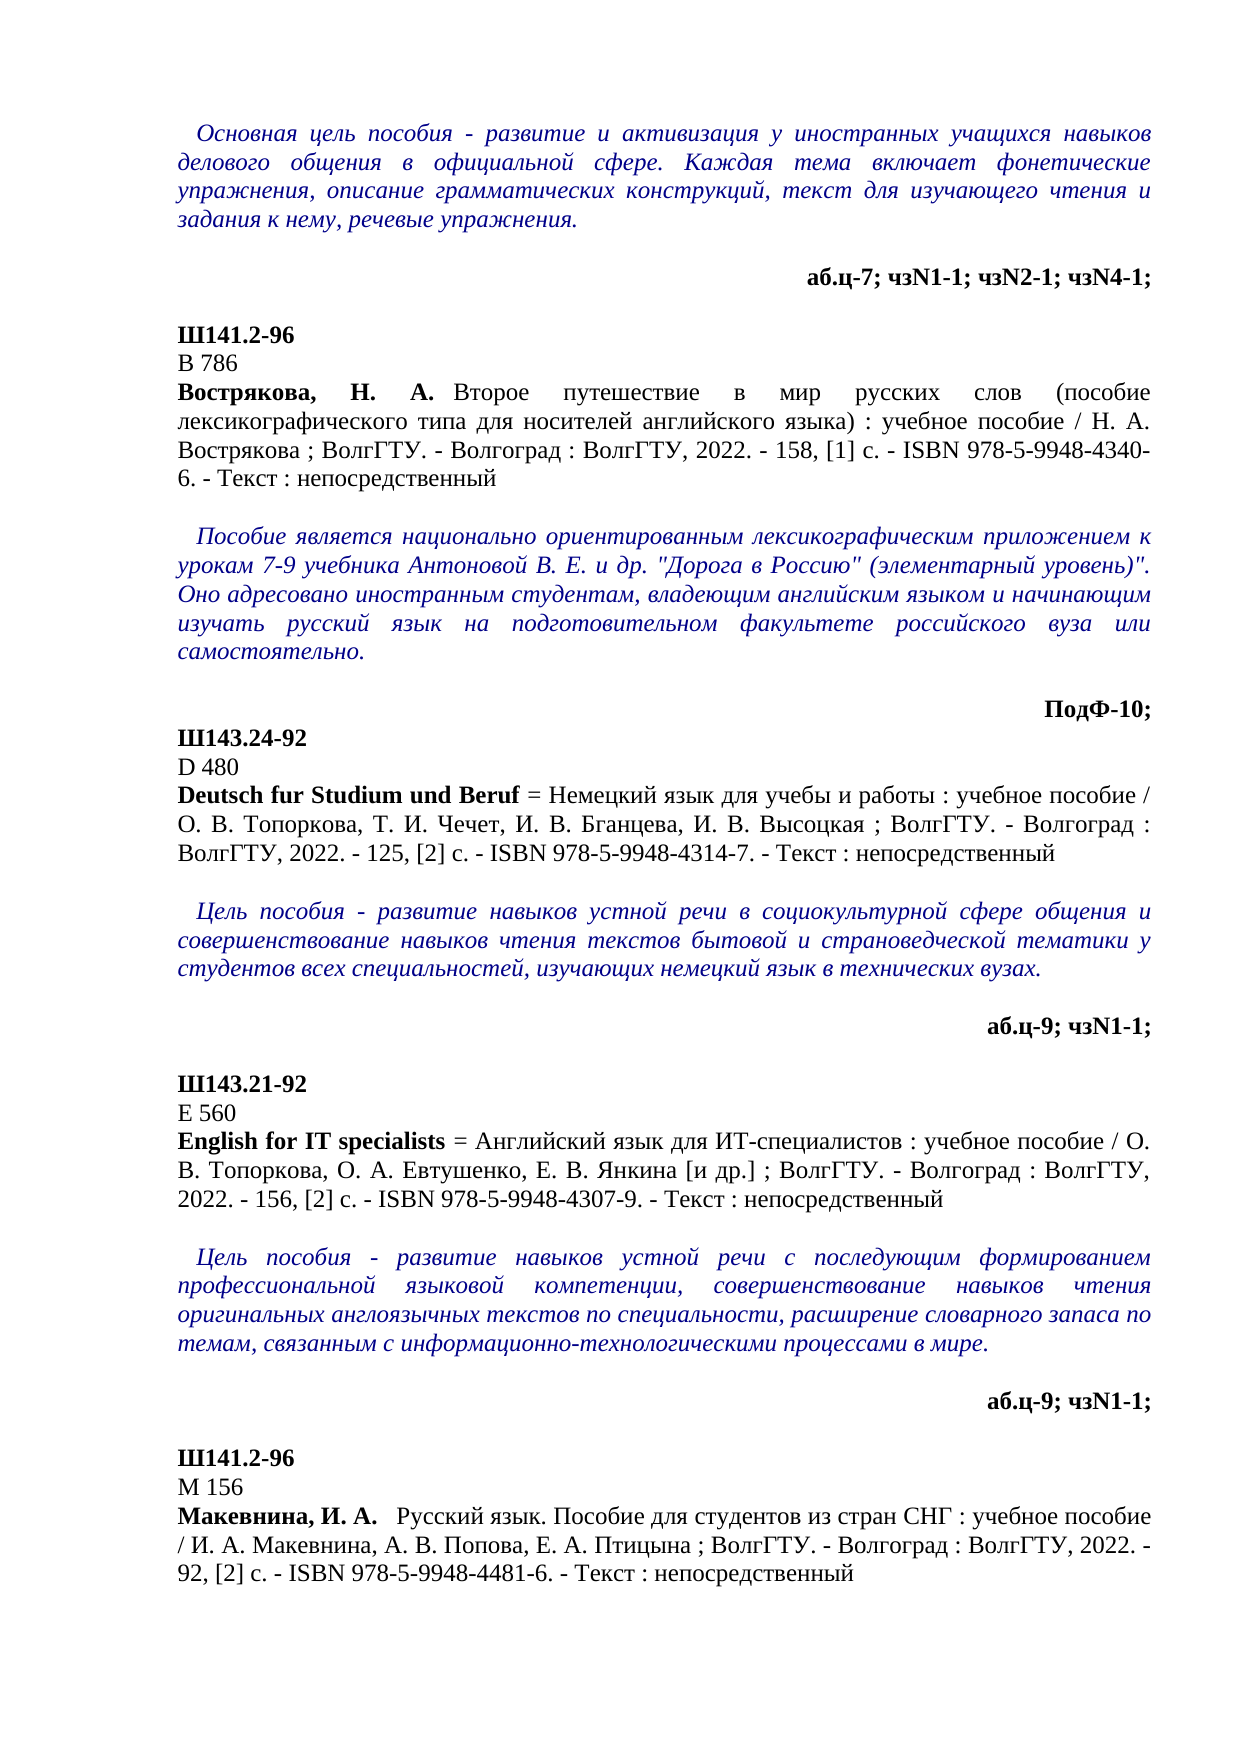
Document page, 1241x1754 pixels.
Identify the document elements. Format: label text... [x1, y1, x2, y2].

text ПодФ-10; [177, 694, 1152, 723]
text Ш141.2-96 [177, 320, 1152, 348]
text D 480 [177, 752, 1152, 781]
text Deutsch fur Studium und Beruf = Немецкий язык для учебы и работы : учебное пособие / О. В. Топоркова, Т. И. Чечет, И. В. Бганцева, И. В. Высоцкая ; ВолгГТУ. - Волгоград : ВолгГТУ, 2022. - 125, [2] с. - ISBN 978-5-9948-4314-7. - Текст : непосредственный [177, 781, 1152, 867]
text E 560 [177, 1098, 1152, 1126]
text Ш143.24-92 [177, 723, 1152, 752]
text Макевнина, И. А. Русский язык. Пособие для студентов из стран СНГ : учебное пособие / И. А. Макевнина, А. В. Попова, Е. А. Птицына ; ВолгГТУ. - Волгоград : ВолгГТУ, 2022. - 92, [2] с. - ISBN 978-5-9948-4481-6. - Текст : непосредственный [177, 1501, 1152, 1587]
text Пособие является национально ориентированным лексикографическим приложением к урокам 7-9 учебника Антоновой В. Е. и др. "Дорога в Россию" (элементарный уровень)". Оно адресовано иностранным студентам, владеющим английским языком и начинающим изучать русский язык на подготовительном факультете российского вуза или самостоятельно. [177, 521, 1152, 665]
text Основная цель пособия - развитие и активизация у иностранных учащихся навыков делового общения в официальной сфере. Каждая тема включает фонетические упражнения, описание грамматических конструкций, текст для изучающего чтения и задания к нему, речевые упражнения. [177, 118, 1152, 233]
text аб.ц-9; чзN1-1; [177, 1011, 1152, 1040]
text Ш143.21-92 [177, 1069, 1152, 1098]
text English for IT specialists = Английский язык для ИТ-специалистов : учебное пособие / О. В. Топоркова, О. А. Евтушенко, Е. В. Янкина [и др.] ; ВолгГТУ. - Волгоград : ВолгГТУ, 2022. - 156, [2] с. - ISBN 978-5-9948-4307-9. - Текст : непосредственный [177, 1126, 1152, 1213]
text М 156 [177, 1472, 1152, 1501]
text Ш141.2-96 [177, 1443, 1152, 1472]
text аб.ц-7; чзN1-1; чзN2-1; чзN4-1; [177, 262, 1152, 291]
text аб.ц-9; чзN1-1; [177, 1386, 1152, 1415]
text Вострякова, Н. А. Второе путешествие в мир русских слов (пособие лексикографического типа для носителей английского языка) : учебное пособие / Н. А. Вострякова ; ВолгГТУ. - Волгоград : ВолгГТУ, 2022. - 158, [1] с. - ISBN 978-5-9948-4340-6. - Текст : непосредственный [177, 377, 1152, 492]
text Цель пособия - развитие навыков устной речи в социокультурной сфере общения и совершенствование навыков чтения текстов бытовой и страноведческой тематики у студентов всех специальностей, изучающих немецкий язык в технических вузах. [177, 896, 1152, 982]
text В 786 [177, 348, 1152, 377]
text Цель пособия - развитие навыков устной речи с последующим формированием профессиональной языковой компетенции, совершенствование навыков чтения оригинальных англоязычных текстов по специальности, расширение словарного запаса по темам, связанным с информационно-технологическими процессами в мире. [177, 1242, 1152, 1357]
